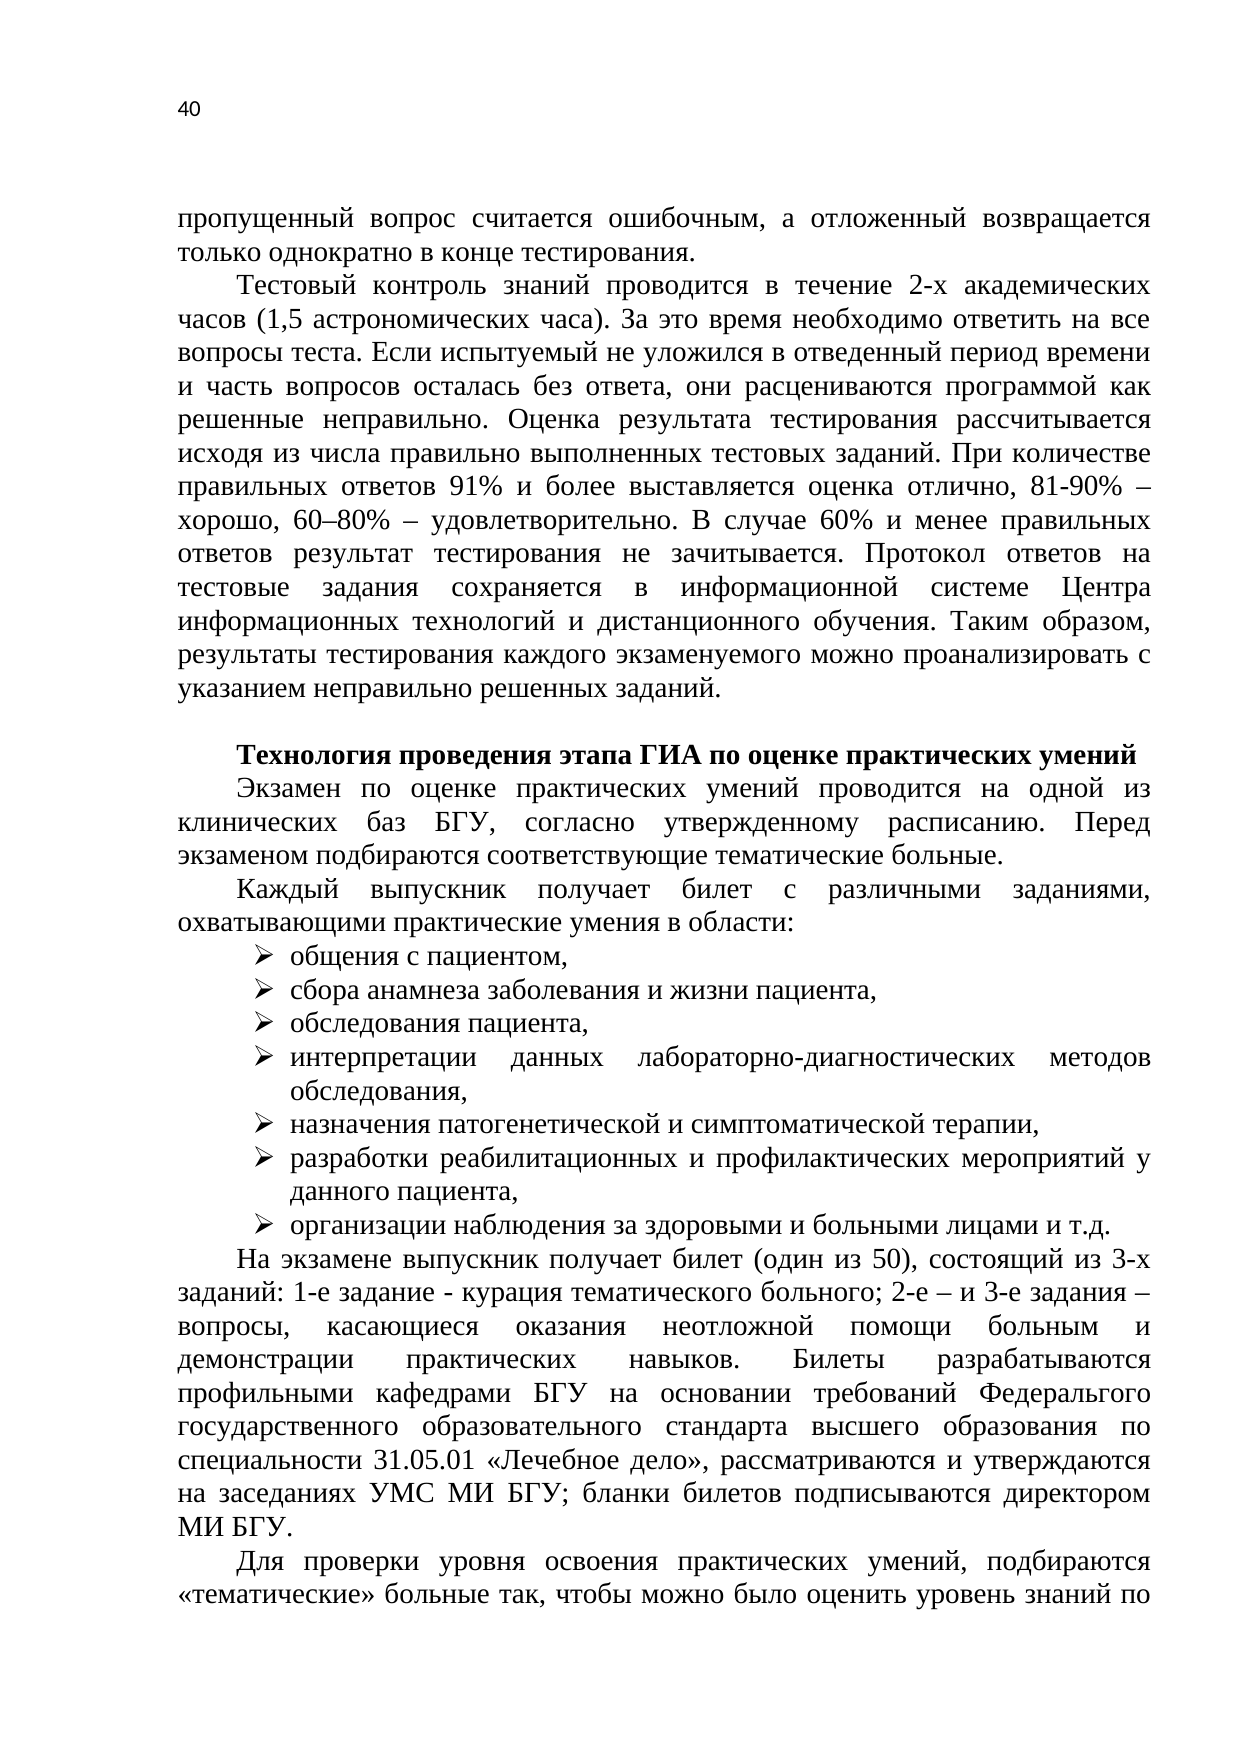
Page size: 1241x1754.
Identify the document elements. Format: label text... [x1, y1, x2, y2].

text Каждый выпускник получает билет с различными заданиями, охватывающими практические умения в области: [177, 871, 1152, 938]
text Экзамен по оценке практических умений проводится на одной из клинических баз БГУ, согласно утвержденному расписанию. Перед экзаменом подбираются соответствующие тематические больные. [177, 770, 1152, 871]
text Технология проведения этапа ГИА по оценке практических умений [177, 737, 1152, 770]
list общения с пациентом, [252, 938, 1152, 972]
list сбора анамнеза заболевания и жизни пациента, [252, 972, 1152, 1005]
list разработки реабилитационных и профилактических мероприятий у данного пациента, [252, 1140, 1152, 1207]
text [177, 200, 1152, 267]
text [177, 1543, 1152, 1610]
text На экзамене выпускник получает билет (один из 50), состоящий из 3-х заданий: 1-е задание - курация тематического больного; 2-е – и 3-е задания – вопросы, касающиеся оказания неотложной помощи больным и демонстрации практических навыков. Билеты разрабатываются профильными кафедрами БГУ на основании требований Федеральгого государственного образовательного стандарта высшего образования по специальности 31.05.01 «Лечебное дело», рассматриваются и утверждаются на заседаниях УМС МИ БГУ; бланки билетов подписываются директором МИ БГУ. [177, 1241, 1152, 1543]
list интерпретации данных лабораторно-диагностических методов обследования, [252, 1039, 1152, 1106]
text Тестовый контроль знаний проводится в течение 2-х академических часов (1,5 астрономических часа). За это время необходимо ответить на все вопросы теста. Если испытуемый не уложился в отведенный период времени и часть вопросов осталась без ответа, они расцениваются программой как решенные неправильно. Оценка результата тестирования рассчитывается исходя из числа правильно выполненных тестовых заданий. При количестве правильных ответов 91% и более выставляется оценка отлично, 81-90% – хорошо, 60–80% – удовлетворительно. В случае 60% и менее правильных ответов результат тестирования не зачитывается. Протокол ответов на тестовые задания сохраняется в информационной системе Центра информационных технологий и дистанционного обучения. Таким образом, результаты тестирования каждого экзаменуемого можно проанализировать с указанием неправильно решенных заданий. [177, 267, 1152, 703]
list организации наблюдения за здоровыми и больными лицами и т.д. [252, 1207, 1152, 1241]
list назначения патогенетической и симптоматической терапии, [252, 1106, 1152, 1140]
list обследования пациента, [252, 1005, 1152, 1039]
